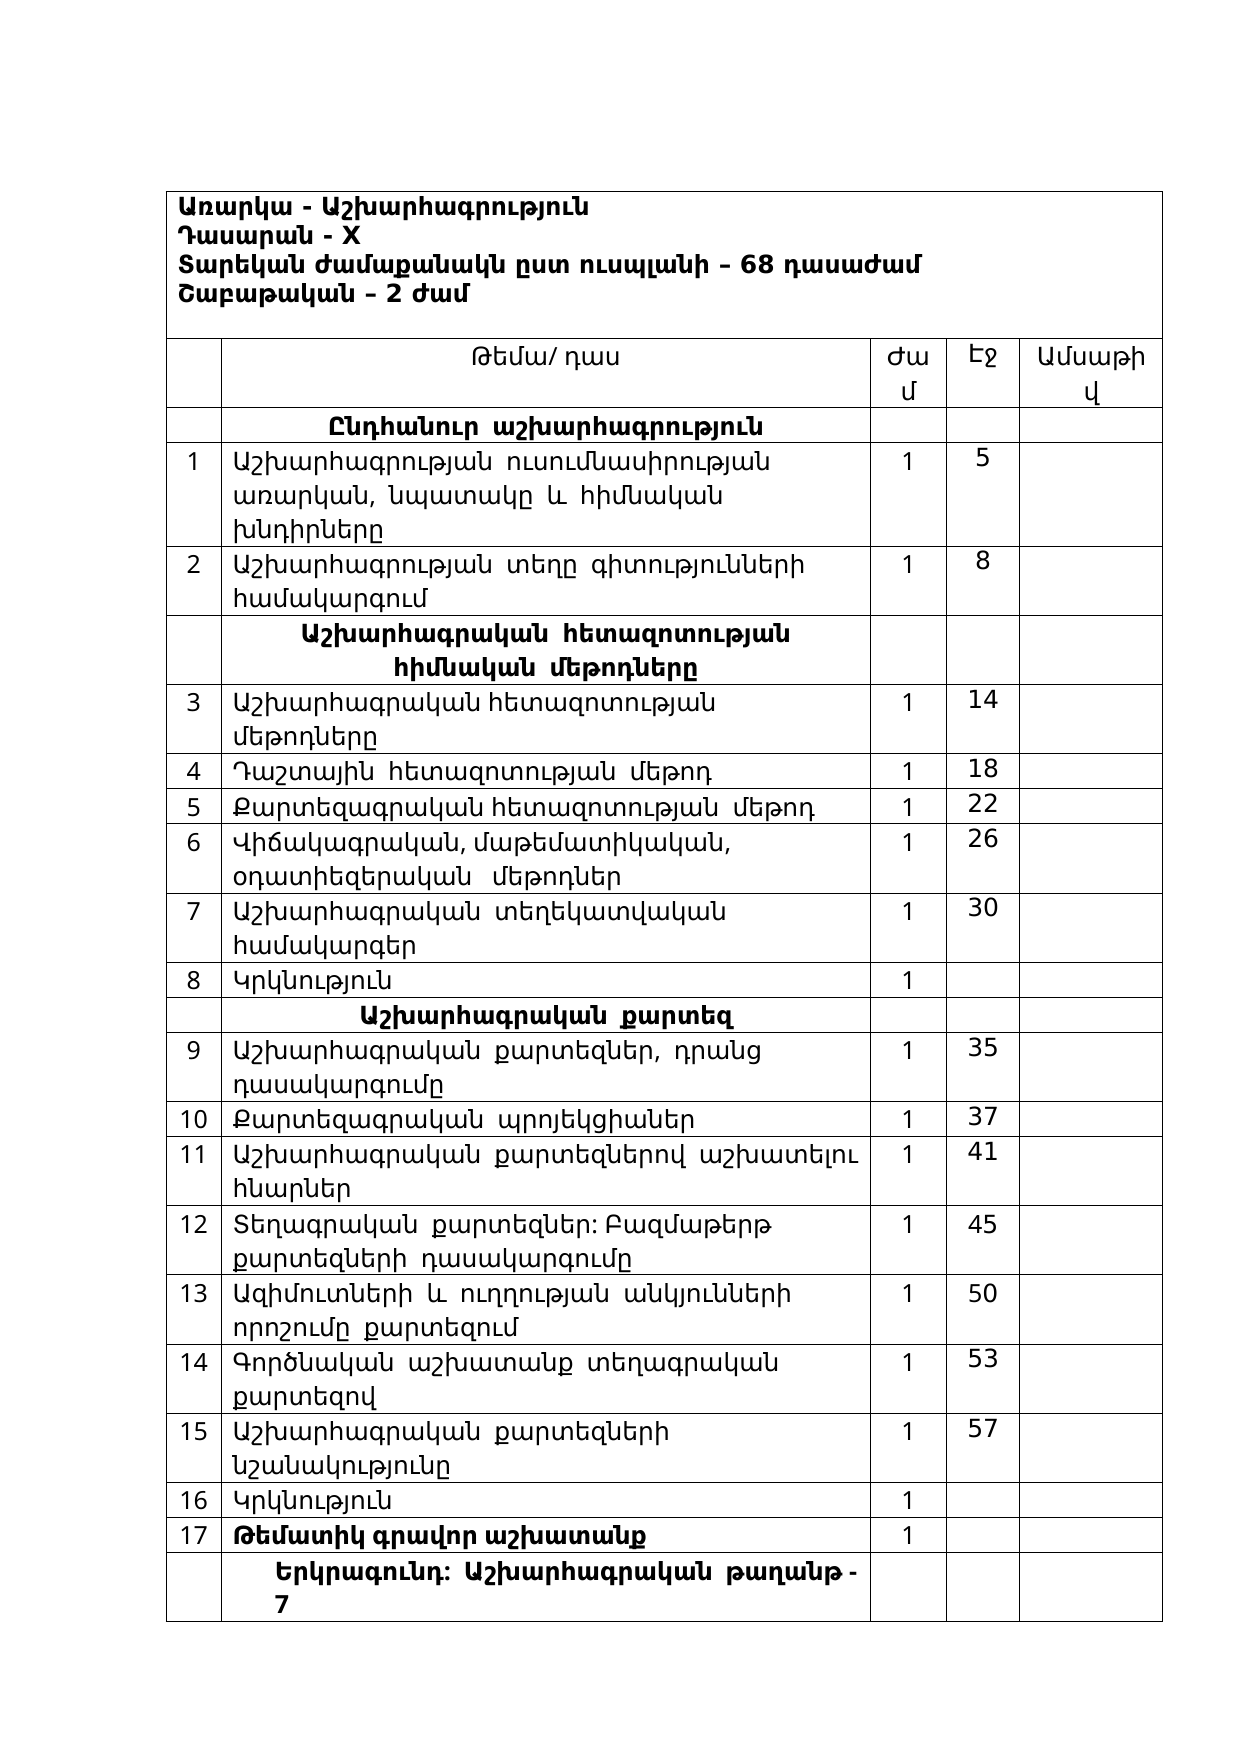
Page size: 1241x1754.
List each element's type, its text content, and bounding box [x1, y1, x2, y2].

table_cell [167, 408, 221, 442]
table_cell Ընդհանուր աշխարհագրություն [222, 408, 870, 442]
table_cell 4 [167, 754, 221, 788]
table_cell [167, 998, 221, 1032]
table_cell Քարտեզագրական պրոյեկցիաներ [222, 1102, 870, 1136]
table_cell 17 [167, 1518, 221, 1552]
table_cell 1 [871, 1033, 946, 1101]
table_cell 41 [947, 1137, 1019, 1205]
table_cell 5 [167, 789, 221, 823]
table_cell [871, 408, 946, 442]
table_cell 1 [871, 894, 946, 962]
table_cell Դաշտային հետազոտության մեթոդ [222, 754, 870, 788]
table_cell 6 [167, 824, 221, 892]
table_cell 45 [947, 1206, 1019, 1274]
table_cell 18 [947, 754, 1019, 788]
table_cell 1 [871, 1414, 946, 1482]
table_cell [871, 616, 946, 684]
table_cell Կրկնություն [222, 963, 870, 997]
table_cell Ամսաթիվ [1020, 339, 1162, 407]
table_cell [1020, 789, 1162, 823]
table_cell 1 [871, 824, 946, 892]
table_cell Ազիմուտների և ուղղության անկյունների որոշումը քարտեզում [222, 1275, 870, 1343]
table_cell [1020, 824, 1162, 892]
table_cell 1 [871, 1137, 946, 1205]
table_cell [1020, 1033, 1162, 1101]
table_cell 1 [167, 443, 221, 546]
table_cell [1020, 1275, 1162, 1343]
table_cell 1 [871, 1102, 946, 1136]
table_cell Թեմա/ դաս [222, 339, 870, 407]
table_cell Տեղագրական քարտեզներ: Բազմաթերթ քարտեզների դասակարգումը [222, 1206, 870, 1274]
table_cell 7 [167, 894, 221, 962]
table_cell 15 [167, 1414, 221, 1482]
table_cell [1020, 1206, 1162, 1274]
table_cell [947, 1553, 1019, 1621]
table_cell 11 [167, 1137, 221, 1205]
table_cell [1020, 894, 1162, 962]
table_cell Ժամ [871, 339, 946, 407]
table_cell Աշխարհագրական հետազոտության մեթոդները [222, 685, 870, 753]
table_cell Քարտեզագրական հետազոտության մեթոդ [222, 789, 870, 823]
table_cell 57 [947, 1414, 1019, 1482]
table_cell 14 [167, 1345, 221, 1413]
table_cell 1 [871, 963, 946, 997]
table_cell 5 [947, 443, 1019, 546]
table_cell 9 [167, 1033, 221, 1101]
table_cell 12 [167, 1206, 221, 1274]
table_cell Գործնական աշխատանք տեղագրական քարտեզով [222, 1345, 870, 1413]
table_cell 16 [167, 1483, 221, 1517]
table_cell 50 [947, 1275, 1019, 1343]
table_cell 1 [871, 547, 946, 615]
table_cell 37 [947, 1102, 1019, 1136]
table_cell 1 [871, 789, 946, 823]
table_cell 1 [871, 1345, 946, 1413]
table_cell [947, 1483, 1019, 1517]
table_cell 10 [167, 1102, 221, 1136]
table_cell 3 [167, 685, 221, 753]
table_cell 14 [947, 685, 1019, 753]
table_cell [1020, 998, 1162, 1032]
table_cell Էջ [947, 339, 1019, 407]
table_cell Աշխարհագրության տեղը գիտությունների համակարգում [222, 547, 870, 615]
table_cell [871, 1553, 946, 1621]
table_cell [167, 339, 221, 407]
table_cell Աշխարհագրական հետազոտության հիմնական մեթոդները [222, 616, 870, 684]
table_cell 1 [871, 754, 946, 788]
table_cell 1 [871, 1206, 946, 1274]
table_cell Վիճակագրական, մաթեմատիկական, օդատիեզերական մեթոդներ [222, 824, 870, 892]
table_cell Աշխարհագրական քարտեզներով աշխատելու հնարներ [222, 1137, 870, 1205]
table_cell Աշխարհագրական քարտեզներ, դրանց դասակարգումը [222, 1033, 870, 1101]
table_cell 53 [947, 1345, 1019, 1413]
table_cell 1 [871, 1483, 946, 1517]
table_cell [871, 998, 946, 1032]
table_cell [1020, 685, 1162, 753]
table_cell [1020, 1553, 1162, 1621]
table_cell 1 [871, 443, 946, 546]
table_cell 8 [947, 547, 1019, 615]
table_cell [947, 963, 1019, 997]
table_cell [947, 616, 1019, 684]
table_cell 1 [871, 1518, 946, 1552]
table_cell [167, 616, 221, 684]
table_cell [167, 1553, 221, 1621]
table_cell [1020, 1518, 1162, 1552]
table_cell 26 [947, 824, 1019, 892]
table_cell [1020, 754, 1162, 788]
table_cell [1020, 1483, 1162, 1517]
table_cell Աշխարհագրության ուսումնասիրության առարկան, նպատակը և հիմնական խնդիրները [222, 443, 870, 546]
table_cell 2 [167, 547, 221, 615]
table_cell [1020, 547, 1162, 615]
table_cell Թեմատիկ գրավոր աշխատանք [222, 1518, 870, 1552]
table_cell 35 [947, 1033, 1019, 1101]
table_cell [947, 1518, 1019, 1552]
table_cell Աշխարհագրական քարտեզ [222, 998, 870, 1032]
table_cell 13 [167, 1275, 221, 1343]
table_cell 30 [947, 894, 1019, 962]
table_cell Աշխարհագրական քարտեզների նշանակությունը [222, 1414, 870, 1482]
table_cell [1020, 408, 1162, 442]
table_cell [1020, 1102, 1162, 1136]
table_cell 1 [871, 1275, 946, 1343]
table_cell Կրկնություն [222, 1483, 870, 1517]
table_cell [1020, 1137, 1162, 1205]
table_cell 1 [871, 685, 946, 753]
table_cell [947, 408, 1019, 442]
table_cell [1020, 616, 1162, 684]
table_cell [947, 998, 1019, 1032]
table_cell Աշխարհագրական տեղեկատվական համակարգեր [222, 894, 870, 962]
table_cell 8 [167, 963, 221, 997]
table_cell Երկրագունդ: Աշխարհագրական թաղանթ - 7 [222, 1553, 870, 1621]
table_cell [1020, 1414, 1162, 1482]
table_header Առարկա - Աշխարհագրություն Դասարան - X Տարեկան ժամաքանակն ըստ ուսպլանի – 68 դասաժամ Շաբաթական – 2 ժամ [167, 192, 1162, 338]
table_cell [1020, 963, 1162, 997]
table_cell 22 [947, 789, 1019, 823]
table_cell [1020, 443, 1162, 546]
table_cell [1020, 1345, 1162, 1413]
